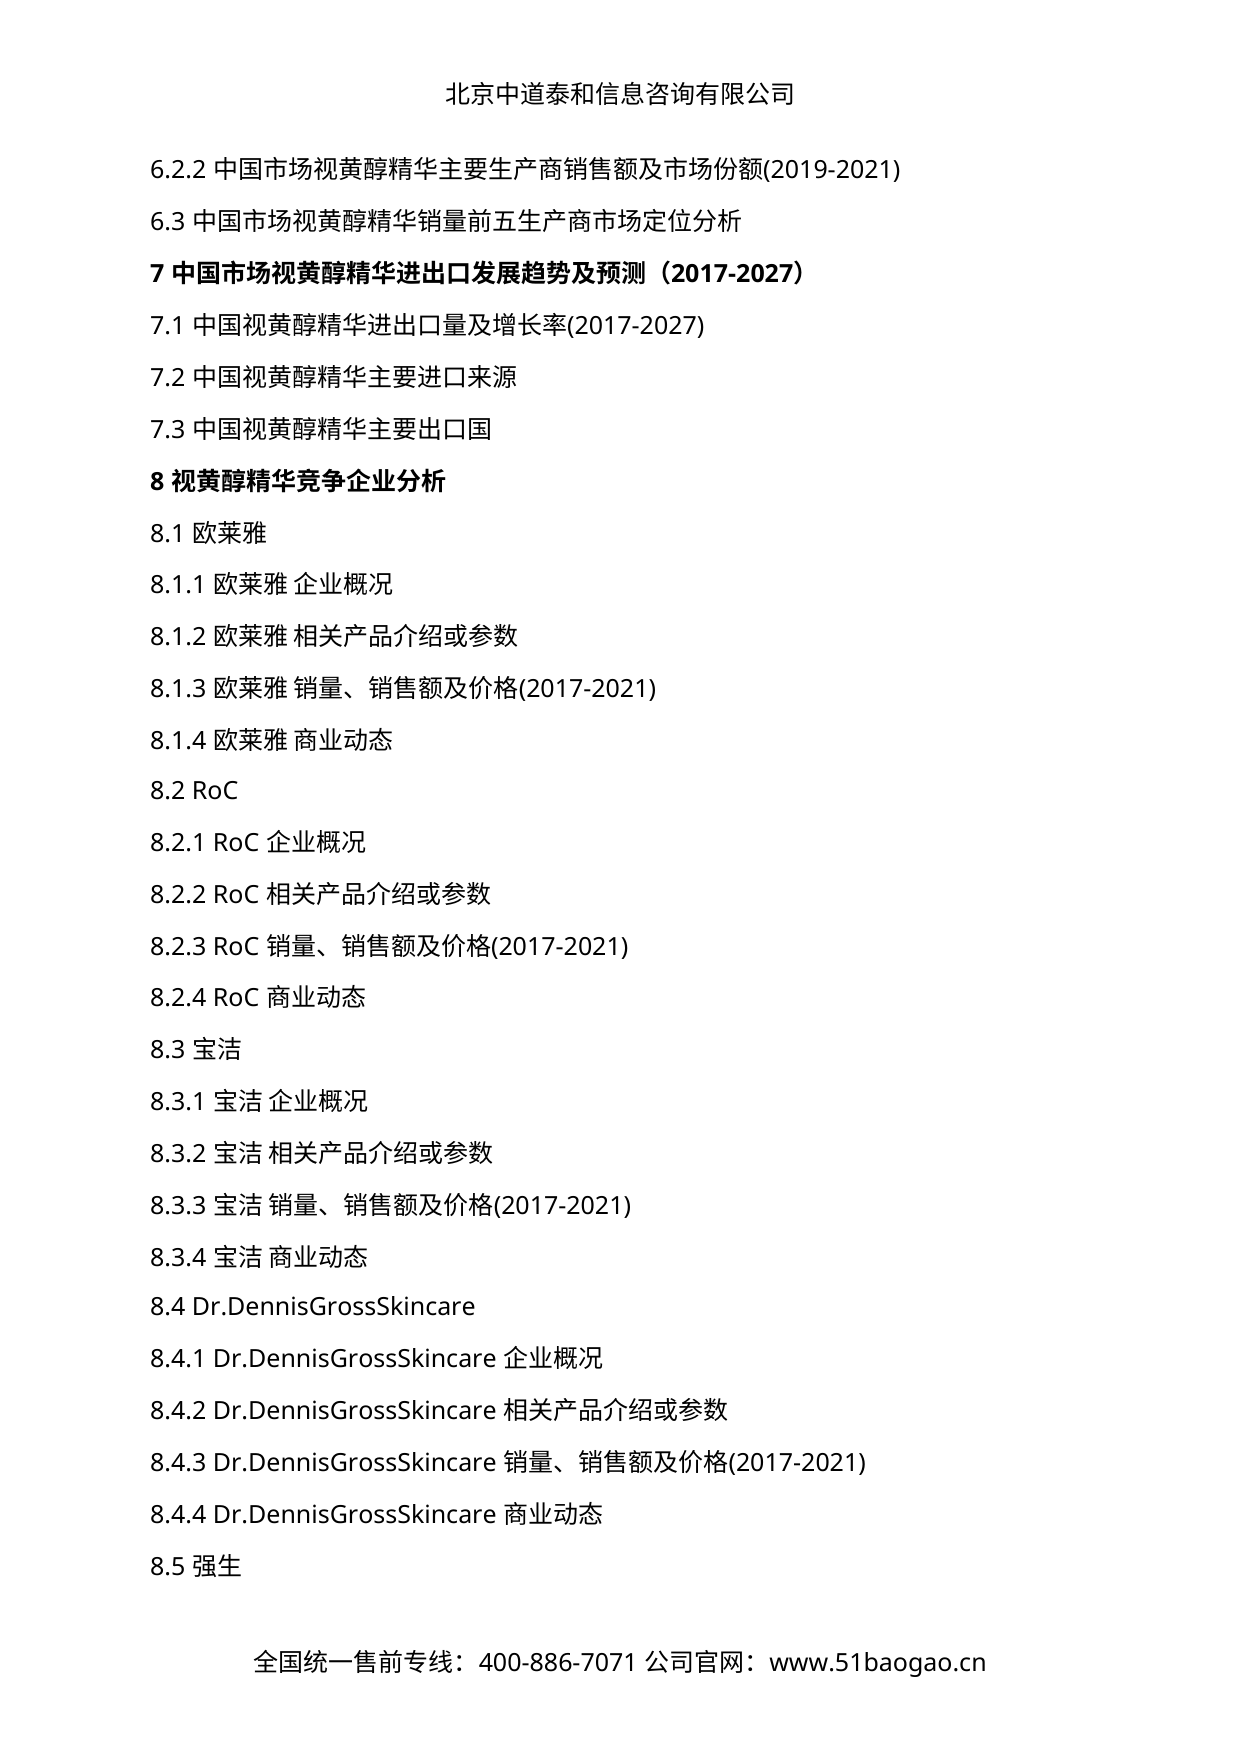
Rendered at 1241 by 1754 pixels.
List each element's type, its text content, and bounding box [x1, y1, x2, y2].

text 8.4.3 Dr.DennisGrossSkincare 销量、销售额及价格(2017-2021) [150, 1442, 1090, 1479]
text 8.1.3 欧莱雅 销量、销售额及价格(2017-2021) [150, 669, 1090, 705]
text 8.2.3 RoC 销量、销售额及价格(2017-2021) [150, 926, 1090, 962]
text 6.2.2 中国市场视黄醇精华主要生产商销售额及市场份额(2019-2021) [150, 150, 1090, 186]
text 8.4 Dr.DennisGrossSkincare [150, 1289, 1090, 1323]
text 8.1.2 欧莱雅 相关产品介绍或参数 [150, 617, 1090, 653]
text 8.1.4 欧莱雅 商业动态 [150, 721, 1090, 757]
text 8.1.1 欧莱雅 企业概况 [150, 565, 1090, 601]
text 8.3.3 宝洁 销量、销售额及价格(2017-2021) [150, 1185, 1090, 1222]
text 6.3 中国市场视黄醇精华销量前五生产商市场定位分析 [150, 202, 1090, 238]
text 7.2 中国视黄醇精华主要进口来源 [150, 357, 1090, 394]
text 8.5 强生 [150, 1546, 1090, 1582]
text 8.2.4 RoC 商业动态 [150, 978, 1090, 1014]
text 8.1 欧莱雅 [150, 513, 1090, 549]
text 8 视黄醇精华竞争企业分析 [150, 461, 1090, 497]
text 8.3.1 宝洁 企业概况 [150, 1082, 1090, 1118]
text 8.2 RoC [150, 772, 1090, 807]
text 8.4.4 Dr.DennisGrossSkincare 商业动态 [150, 1494, 1090, 1531]
text 8.2.1 RoC 企业概况 [150, 822, 1090, 858]
text 7.3 中国视黄醇精华主要出口国 [150, 409, 1090, 446]
text 8.3 宝洁 [150, 1030, 1090, 1066]
text 8.3.2 宝洁 相关产品介绍或参数 [150, 1133, 1090, 1170]
text 8.4.1 Dr.DennisGrossSkincare 企业概况 [150, 1339, 1090, 1375]
text 8.2.2 RoC 相关产品介绍或参数 [150, 874, 1090, 910]
text 7.1 中国视黄醇精华进出口量及增长率(2017-2027) [150, 306, 1090, 342]
text 8.4.2 Dr.DennisGrossSkincare 相关产品介绍或参数 [150, 1391, 1090, 1427]
text 7 中国市场视黄醇精华进出口发展趋势及预测（2017-2027） [150, 254, 1090, 290]
text 8.3.4 宝洁 商业动态 [150, 1237, 1090, 1273]
